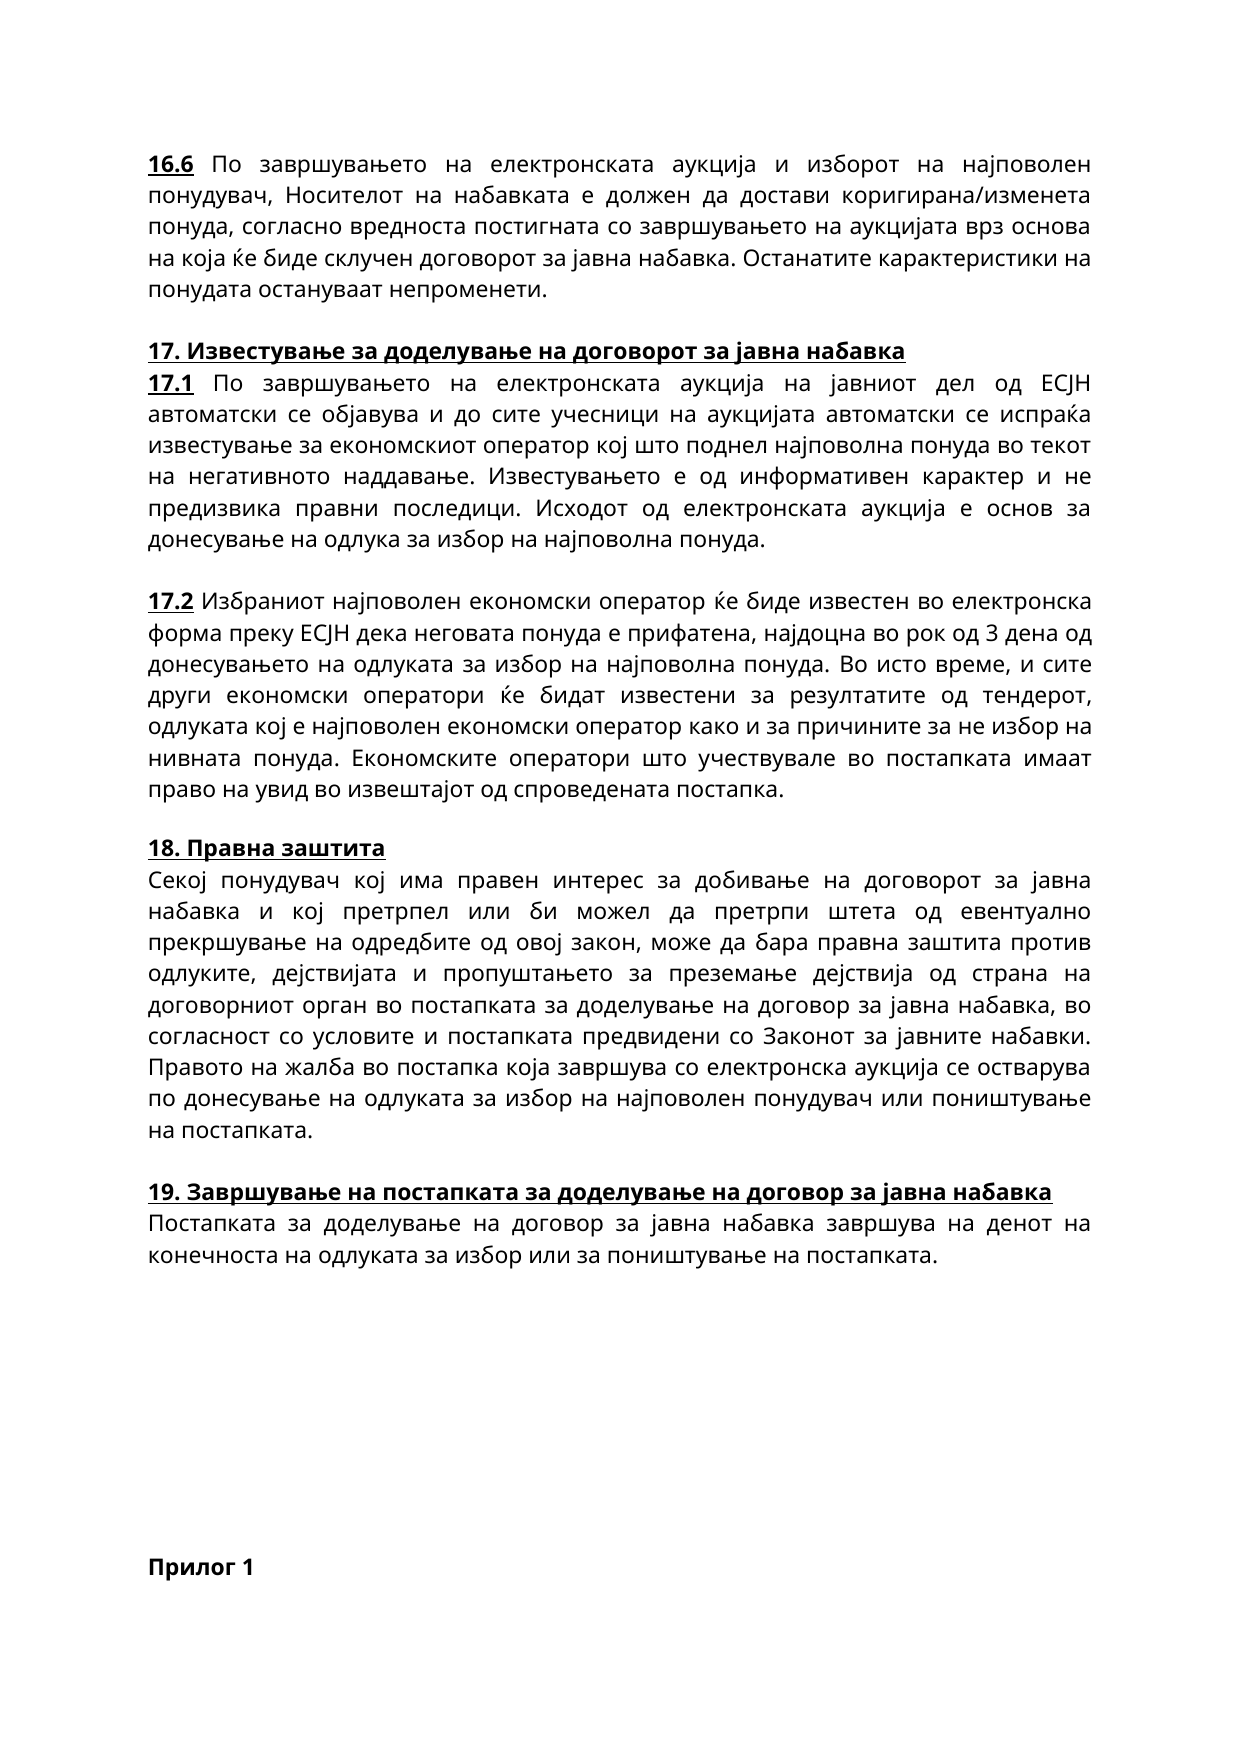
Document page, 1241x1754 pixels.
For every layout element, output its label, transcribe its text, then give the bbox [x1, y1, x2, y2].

text Прилог 1 [148, 1551, 1092, 1582]
text 16.6 По завршувањето на електронската аукција и изборот на најповолен понудувач, Носителот на набавката е должен да достави коригирана/изменета понуда, согласно вредноста постигната со завршувањето на аукцијата врз основа на која ќе биде склучен договорот за јавна набавка. Останатите карактеристики на понудата остануваат непроменети. [148, 148, 1092, 304]
text 17. Известување за доделување на договорот за јавна набавка [148, 335, 1092, 366]
text Постапката за доделување на договор за јавна набавка завршува на денот на конечноста на одлуката за избор или за поништување на постапката. [148, 1207, 1092, 1270]
text 17.1 По завршувањето на електронската аукција на јавниот дел од ЕСЈН автоматски се објавува и до сите учесници на аукцијата автоматски се испраќа известување за економскиот оператор кој што поднел најповолна понуда во текот на негативното наддавање. Известувањето е од информативен карактер и не предизвика правни последици. Исходот од електронската аукција е основ за донесување на одлука за избор на најповолна понуда. [148, 366, 1092, 554]
text Секој понудувач кој има правен интерес за добивање на договорот за јавна набавка и кој претрпел или би можел да претрпи штета од евентуално прекршување на одредбите од овој закон, може да бара правна заштита против одлуките, дејствијата и пропуштањето за преземање дејствија од страна на договорниот орган во постапката за доделување на договор за јавна набавка, во согласност со условите и постапката предвидени со Законот за јавните набавки. Правото на жалба во постапка која завршува со електронска аукција се остварува по донесување на одлуката за избор на најповолен понудувач или поништување на постапката. [148, 864, 1092, 1145]
text 18. Правна заштита [148, 832, 1092, 864]
text 17.2 Избраниот најповолен економски оператор ќе биде известен во електронска форма преку ЕСЈН дека неговата понуда е прифатена, најдоцна во рок од 3 дена од донесувањето на одлуката за избор на најповолна понуда. Во исто време, и сите други економски оператори ќе бидат известени за резултатите од тендерот, одлуката кој е најповолен економски оператор како и за причините за не избор на нивната понуда. Економските оператори што учествувале во постапката имаат право на увид во извештајот од спроведената постапка. [148, 585, 1092, 804]
text 19. Завршување на постапката за доделување на договор за јавна набавка [148, 1176, 1092, 1207]
